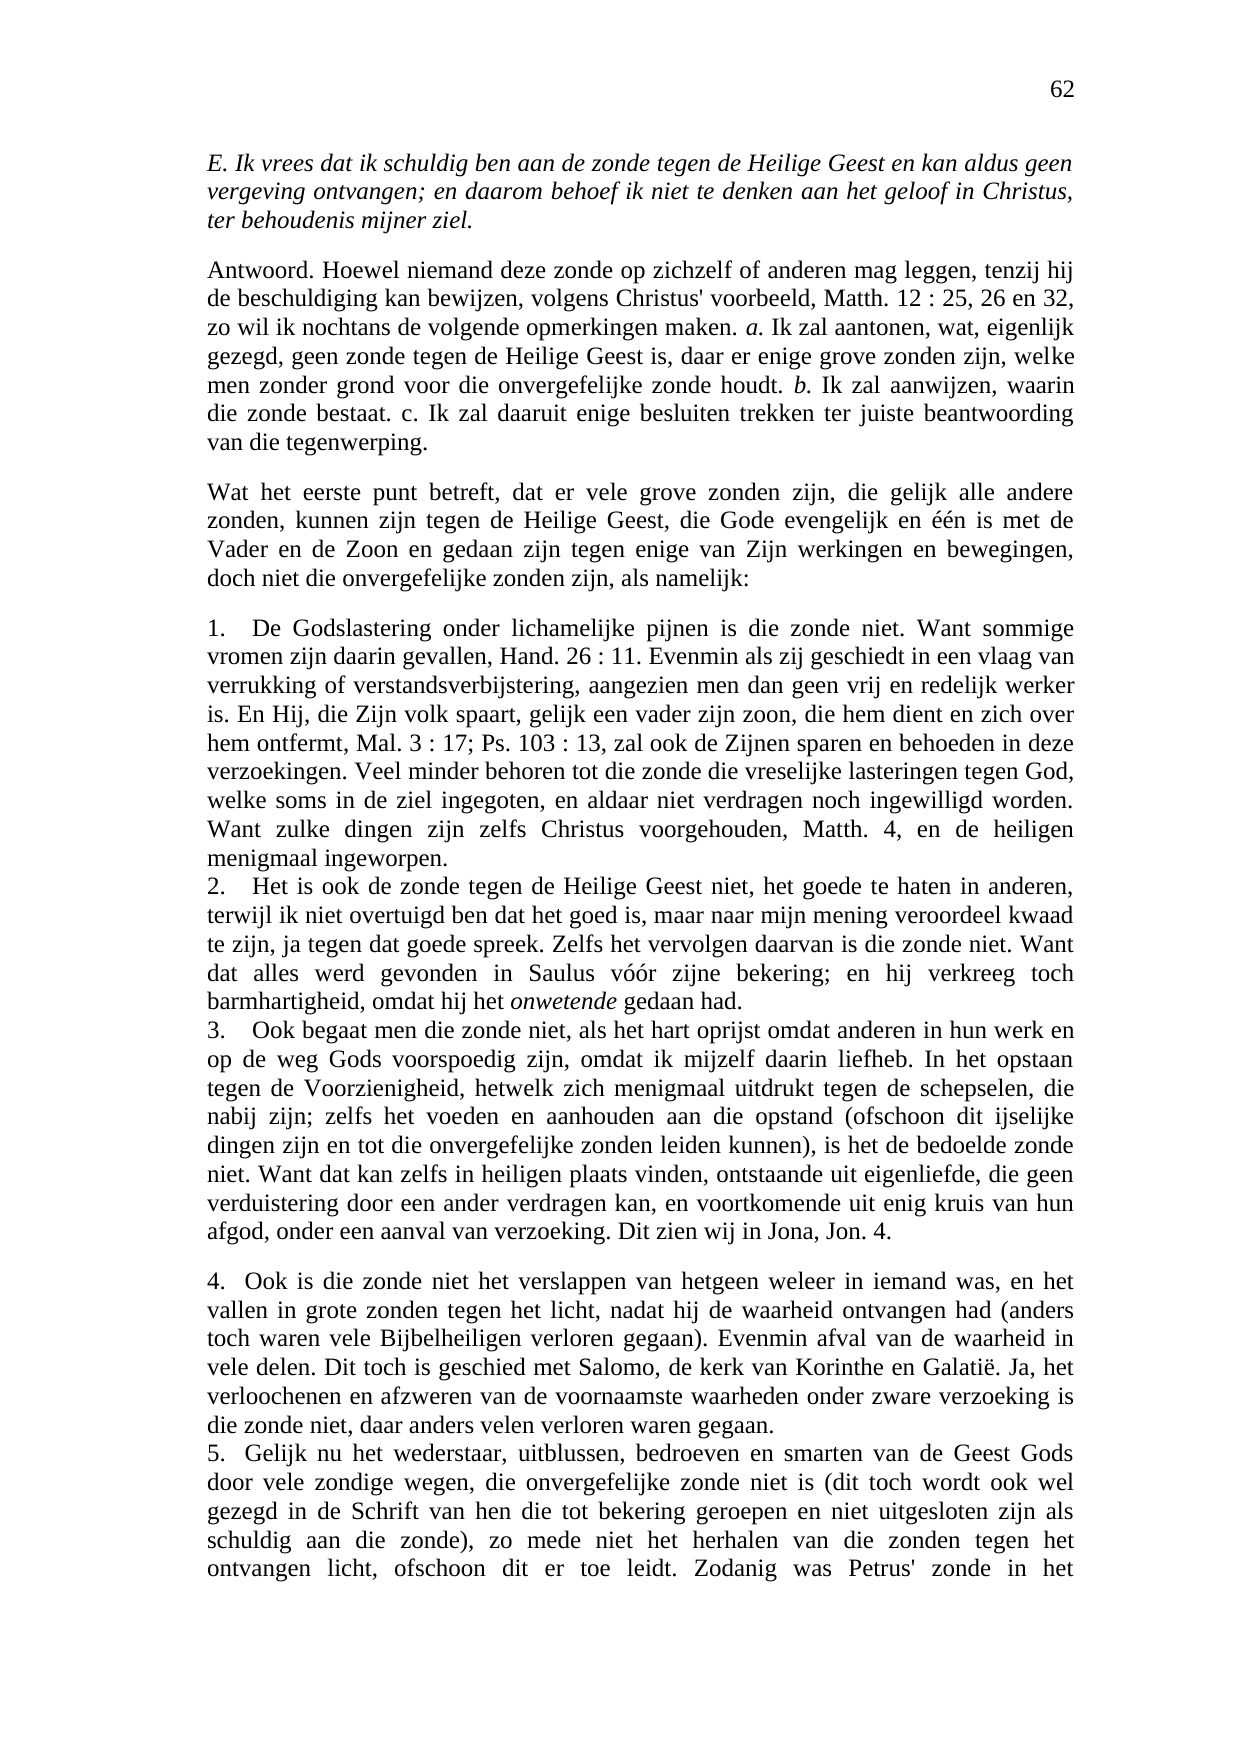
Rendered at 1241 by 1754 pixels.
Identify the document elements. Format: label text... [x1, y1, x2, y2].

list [207, 1438, 1075, 1582]
list De Godslastering onder lichamelijke pijnen is die zonde niet. Want sommige vromen zijn daarin gevallen, Hand. 26 : 11. Evenmin als zij geschiedt in een vlaag van verrukking of verstandsverbijstering, aangezien men dan geen vrij en redelijk werker is. En Hij, die Zijn volk spaart, gelijk een vader zijn zoon, die hem dient en zich over hem ontfermt, Mal. 3 : 17; Ps. 103 : 13, zal ook de Zijnen sparen en behoeden in deze verzoekingen. Veel minder behoren tot die zonde die vreselijke lasteringen tegen God, welke soms in de ziel ingegoten, en aldaar niet verdragen noch ingewilligd worden. Want zulke dingen zijn zelfs Christus voorgehouden, Matth. 4, en de heiligen menigmaal ingeworpen. [207, 613, 1075, 871]
text E. Ik vrees dat ik schuldig ben aan de zonde tegen de Heilige Geest en kan aldus geen vergeving ontvangen; en daarom behoef ik niet te denken aan het geloof in Christus, ter behoudenis mijner ziel. [207, 148, 1075, 234]
list Ook is die zonde niet het verslappen van hetgeen weleer in iemand was, en het vallen in grote zonden tegen het licht, nadat hij de waarheid ontvangen had (anders toch waren vele Bijbelheiligen verloren gegaan). Evenmin afval van de waarheid in vele delen. Dit toch is geschied met Salomo, de kerk van Korinthe en Galatië. Ja, het verloochenen en afzweren van de voornaamste waarheden onder zware verzoeking is die zonde niet, daar anders velen verloren waren gegaan. [207, 1266, 1075, 1438]
text Wat het eerste punt betreft, dat er vele grove zonden zijn, die gelijk alle andere zonden, kunnen zijn tegen de Heilige Geest, die Gode evengelijk en één is met de Vader en de Zoon en gedaan zijn tegen enige van Zijn werkingen en bewegingen, doch niet die onvergefelijke zonden zijn, als namelijk: [207, 477, 1075, 592]
list Het is ook de zonde tegen de Heilige Geest niet, het goede te haten in anderen, terwijl ik niet overtuigd ben dat het goed is, maar naar mijn mening veroordeel kwaad te zijn, ja tegen dat goede spreek. Zelfs het vervolgen daarvan is die zonde niet. Want dat alles werd gevonden in Saulus vóór zijne bekering; en hij verkreeg toch barmhartigheid, omdat hij het onwetende gedaan had. [207, 871, 1075, 1015]
list Ook begaat men die zonde niet, als het hart oprijst omdat anderen in hun werk en op de weg Gods voorspoedig zijn, omdat ik mijzelf daarin liefheb. In het opstaan tegen de Voorzienigheid, hetwelk zich menigmaal uitdrukt tegen de schepselen, die nabij zijn; zelfs het voeden en aanhouden aan die opstand (ofschoon dit ijselijke dingen zijn en tot die onvergefelijke zonden leiden kunnen), is het de bedoelde zonde niet. Want dat kan zelfs in heiligen plaats vinden, ontstaande uit eigenliefde, die geen verduistering door een ander verdragen kan, en voortkomende uit enig kruis van hun afgod, onder een aanval van verzoeking. Dit zien wij in Jona, Jon. 4. [207, 1015, 1075, 1245]
text Antwoord. Hoewel niemand deze zonde op zichzelf of anderen mag leggen, tenzij hij de beschuldiging kan bewijzen, volgens Christus' voorbeeld, Matth. 12 : 25, 26 en 32, zo wil ik nochtans de volgende opmerkingen maken. a. Ik zal aantonen, wat, eigenlijk gezegd, geen zonde tegen de Heilige Geest is, daar er enige grove zonden zijn, welke men zonder grond voor die onvergefelijke zonde houdt. b. Ik zal aanwijzen, waarin die zonde bestaat. c. Ik zal daaruit enige besluiten trekken ter juiste beantwoording van die tegenwerping. [207, 255, 1075, 456]
